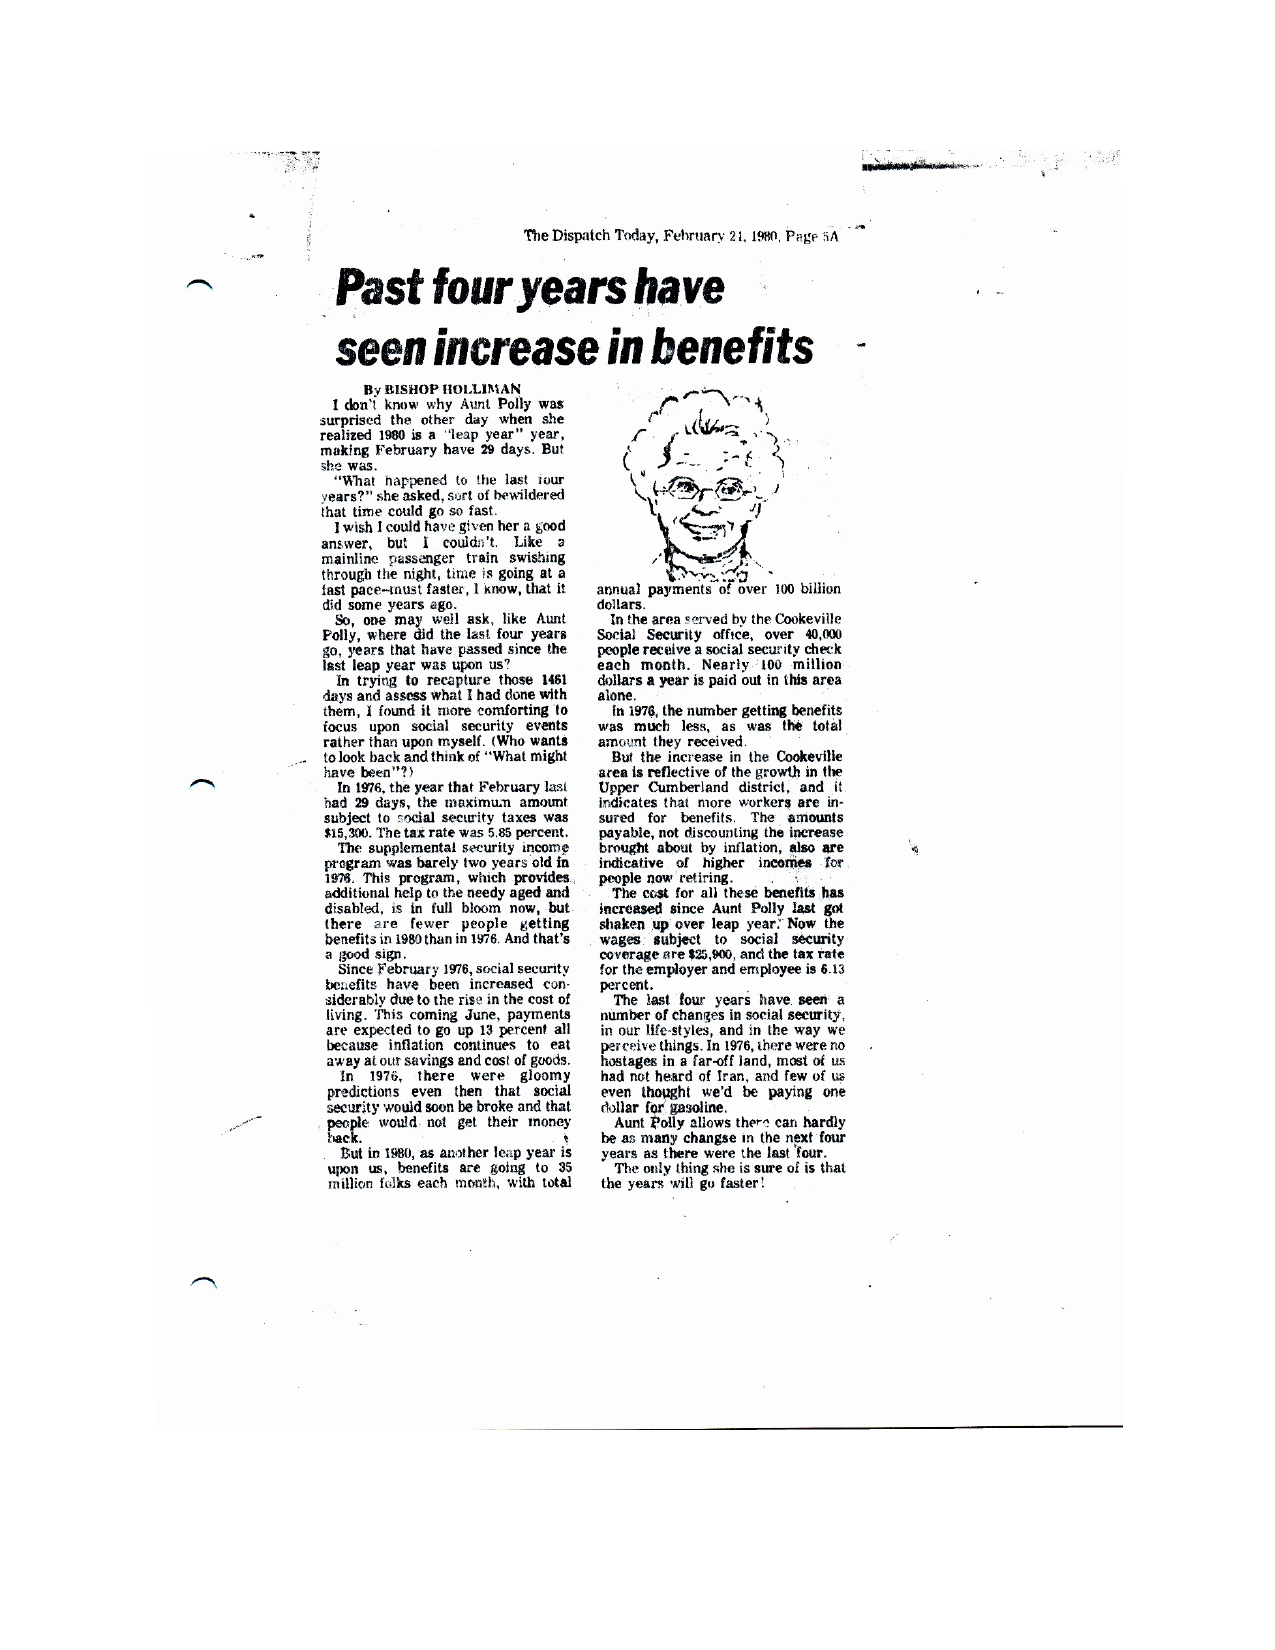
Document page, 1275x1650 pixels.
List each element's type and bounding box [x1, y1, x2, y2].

picture [150, 150, 1124, 1430]
